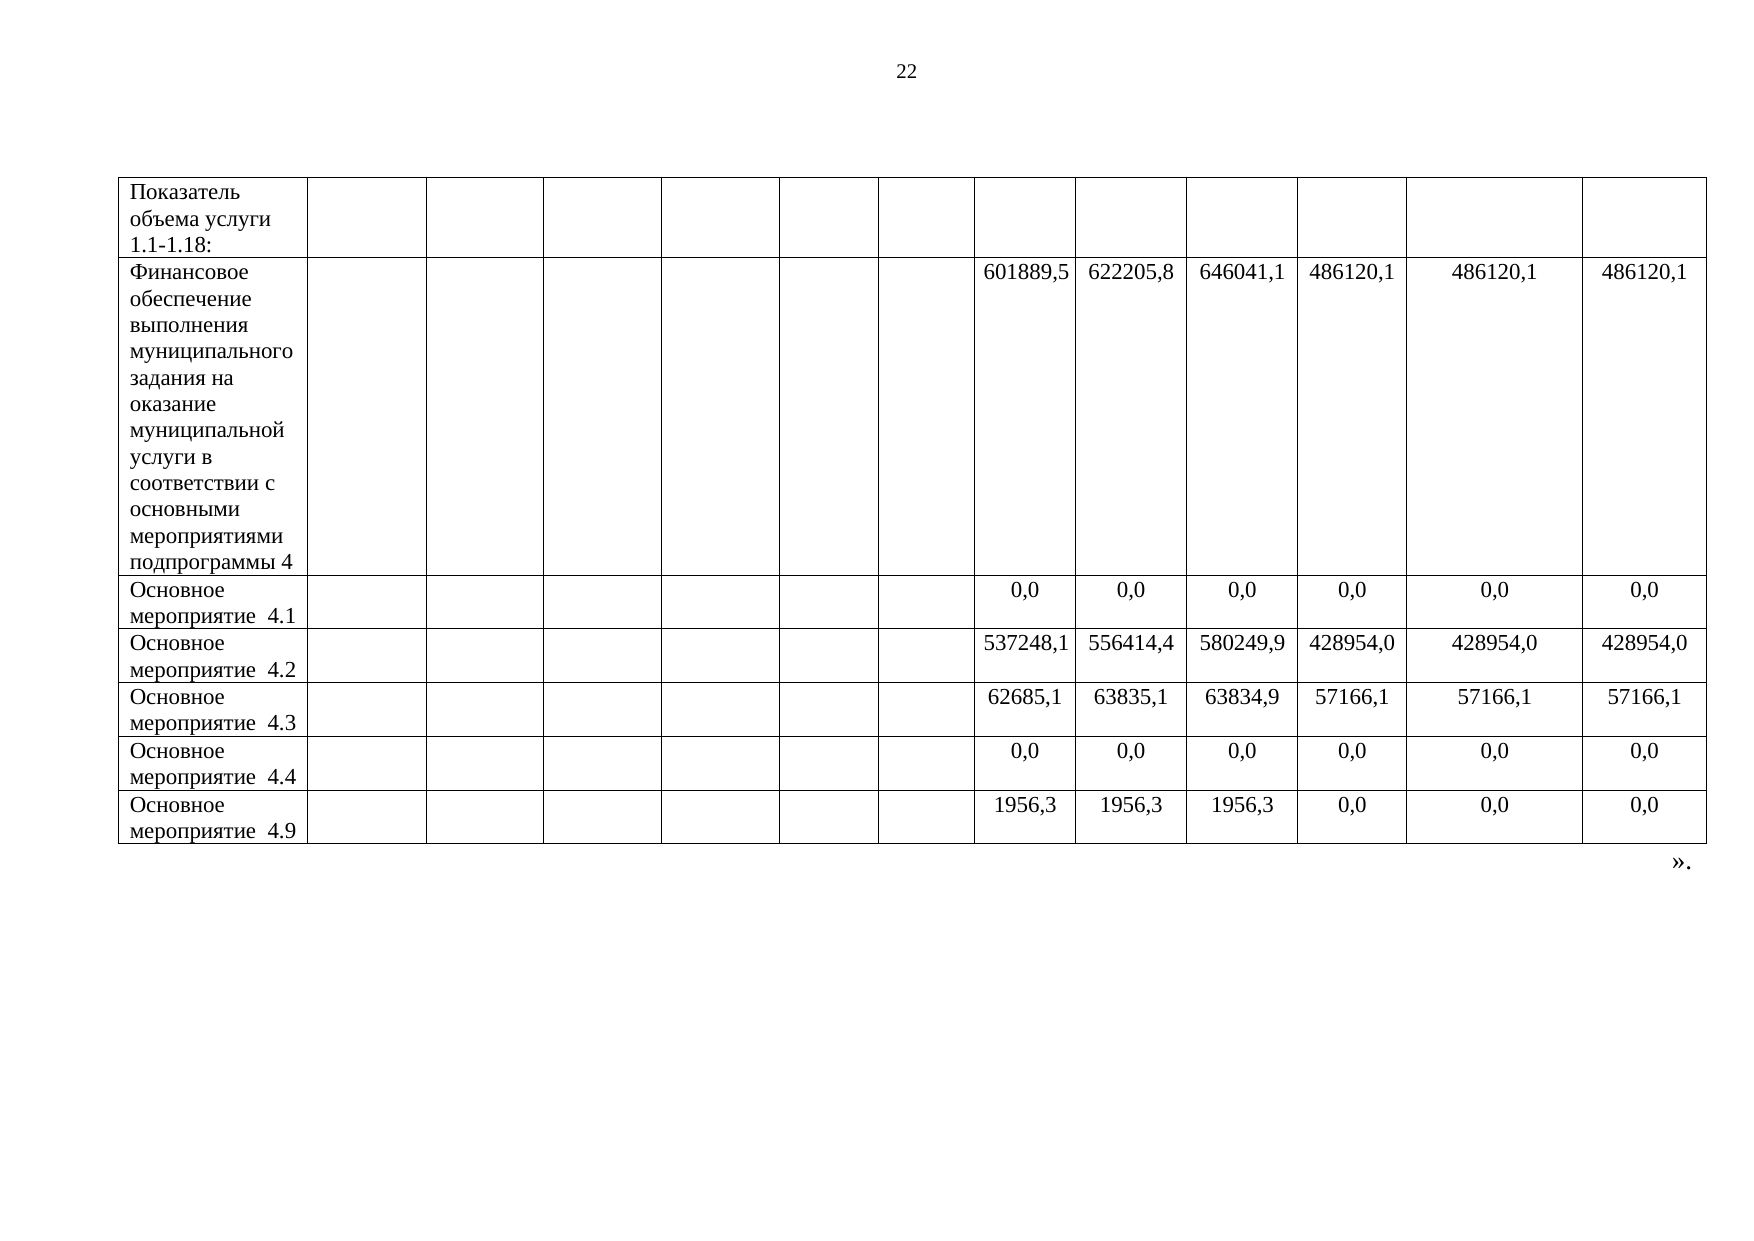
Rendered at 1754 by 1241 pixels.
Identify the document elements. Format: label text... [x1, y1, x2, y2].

table_cell [427, 791, 543, 843]
table_cell 486120,1 [1583, 258, 1706, 574]
table_cell 486120,1 [1298, 258, 1406, 574]
table_cell [879, 629, 974, 682]
table_cell [1583, 178, 1706, 257]
table_cell [427, 178, 543, 257]
table_cell 0,0 [1298, 737, 1406, 789]
table_cell [544, 737, 661, 789]
table_cell [780, 258, 878, 574]
table_cell 1956,3 [975, 791, 1075, 843]
table_cell [879, 737, 974, 789]
table_cell [662, 258, 779, 574]
table_cell [780, 791, 878, 843]
table_cell [879, 683, 974, 736]
table_cell [544, 576, 661, 628]
table_cell 0,0 [975, 576, 1075, 628]
table_cell [662, 737, 779, 789]
table_cell [662, 178, 779, 257]
table_cell 428954,0 [1583, 629, 1706, 682]
table_cell 601889,5 [975, 258, 1075, 574]
table_cell 62685,1 [975, 683, 1075, 736]
table_cell 0,0 [1187, 737, 1297, 789]
table_cell [662, 576, 779, 628]
table_cell Основное мероприятие 4.2 [119, 629, 307, 682]
table_cell 1956,3 [1187, 791, 1297, 843]
table_cell 0,0 [1187, 576, 1297, 628]
table_cell 63834,9 [1187, 683, 1297, 736]
table_cell 486120,1 [1407, 258, 1582, 574]
table_cell [662, 629, 779, 682]
table_cell 57166,1 [1583, 683, 1706, 736]
table_cell [308, 629, 426, 682]
table_cell [879, 258, 974, 574]
table_cell [879, 576, 974, 628]
table_cell 0,0 [975, 737, 1075, 789]
table_cell [308, 683, 426, 736]
table_cell [308, 791, 426, 843]
table_cell 63835,1 [1076, 683, 1186, 736]
table_cell [308, 258, 426, 574]
table_cell [308, 576, 426, 628]
table_cell 57166,1 [1298, 683, 1406, 736]
table_cell Показатель объема услуги 1.1-1.18: [119, 178, 307, 257]
table_cell [1407, 178, 1582, 257]
table_cell [544, 258, 661, 574]
table_cell 428954,0 [1298, 629, 1406, 682]
table_cell [308, 178, 426, 257]
table_cell 0,0 [1407, 737, 1582, 789]
table_cell 0,0 [1076, 576, 1186, 628]
table_cell 0,0 [1583, 737, 1706, 789]
table_cell [662, 791, 779, 843]
table_cell [1076, 178, 1186, 257]
table_cell [879, 791, 974, 843]
table_cell [662, 683, 779, 736]
table_cell 0,0 [1583, 791, 1706, 843]
table_cell [544, 791, 661, 843]
table_cell [427, 737, 543, 789]
table_cell Основное мероприятие 4.4 [119, 737, 307, 789]
table_cell [1187, 178, 1297, 257]
table_cell [780, 629, 878, 682]
table_cell [427, 629, 543, 682]
table_cell [308, 737, 426, 789]
table_cell 0,0 [1583, 576, 1706, 628]
table_cell [427, 683, 543, 736]
table_cell 580249,9 [1187, 629, 1297, 682]
table_cell Основное мероприятие 4.9 [119, 791, 307, 843]
table_cell 0,0 [1298, 576, 1406, 628]
table_cell [427, 258, 543, 574]
table_cell 57166,1 [1407, 683, 1582, 736]
table_cell [780, 576, 878, 628]
table_cell Финансовое обеспечение выполнения муниципального задания на оказание муниципальной услуги в соответствии с основными мероприятиями подпрограммы 4 [119, 258, 307, 574]
table_cell Основное мероприятие 4.1 [119, 576, 307, 628]
table_cell 1956,3 [1076, 791, 1186, 843]
table_cell [780, 683, 878, 736]
table_cell 537248,1 [975, 629, 1075, 682]
table_cell [427, 576, 543, 628]
table_cell [1298, 178, 1406, 257]
table_cell 0,0 [1298, 791, 1406, 843]
table_cell [879, 178, 974, 257]
table_cell Основное мероприятие 4.3 [119, 683, 307, 736]
table_cell [544, 178, 661, 257]
table_cell 646041,1 [1187, 258, 1297, 574]
table_cell [544, 629, 661, 682]
table_cell 0,0 [1076, 737, 1186, 789]
table_cell 622205,8 [1076, 258, 1186, 574]
table_cell 556414,4 [1076, 629, 1186, 682]
table_cell [780, 178, 878, 257]
table_cell 428954,0 [1407, 629, 1582, 682]
text ». [118, 844, 1695, 876]
table_cell [975, 178, 1075, 257]
table_cell 0,0 [1407, 576, 1582, 628]
table_cell [544, 683, 661, 736]
table_cell [780, 737, 878, 789]
table_cell 0,0 [1407, 791, 1582, 843]
